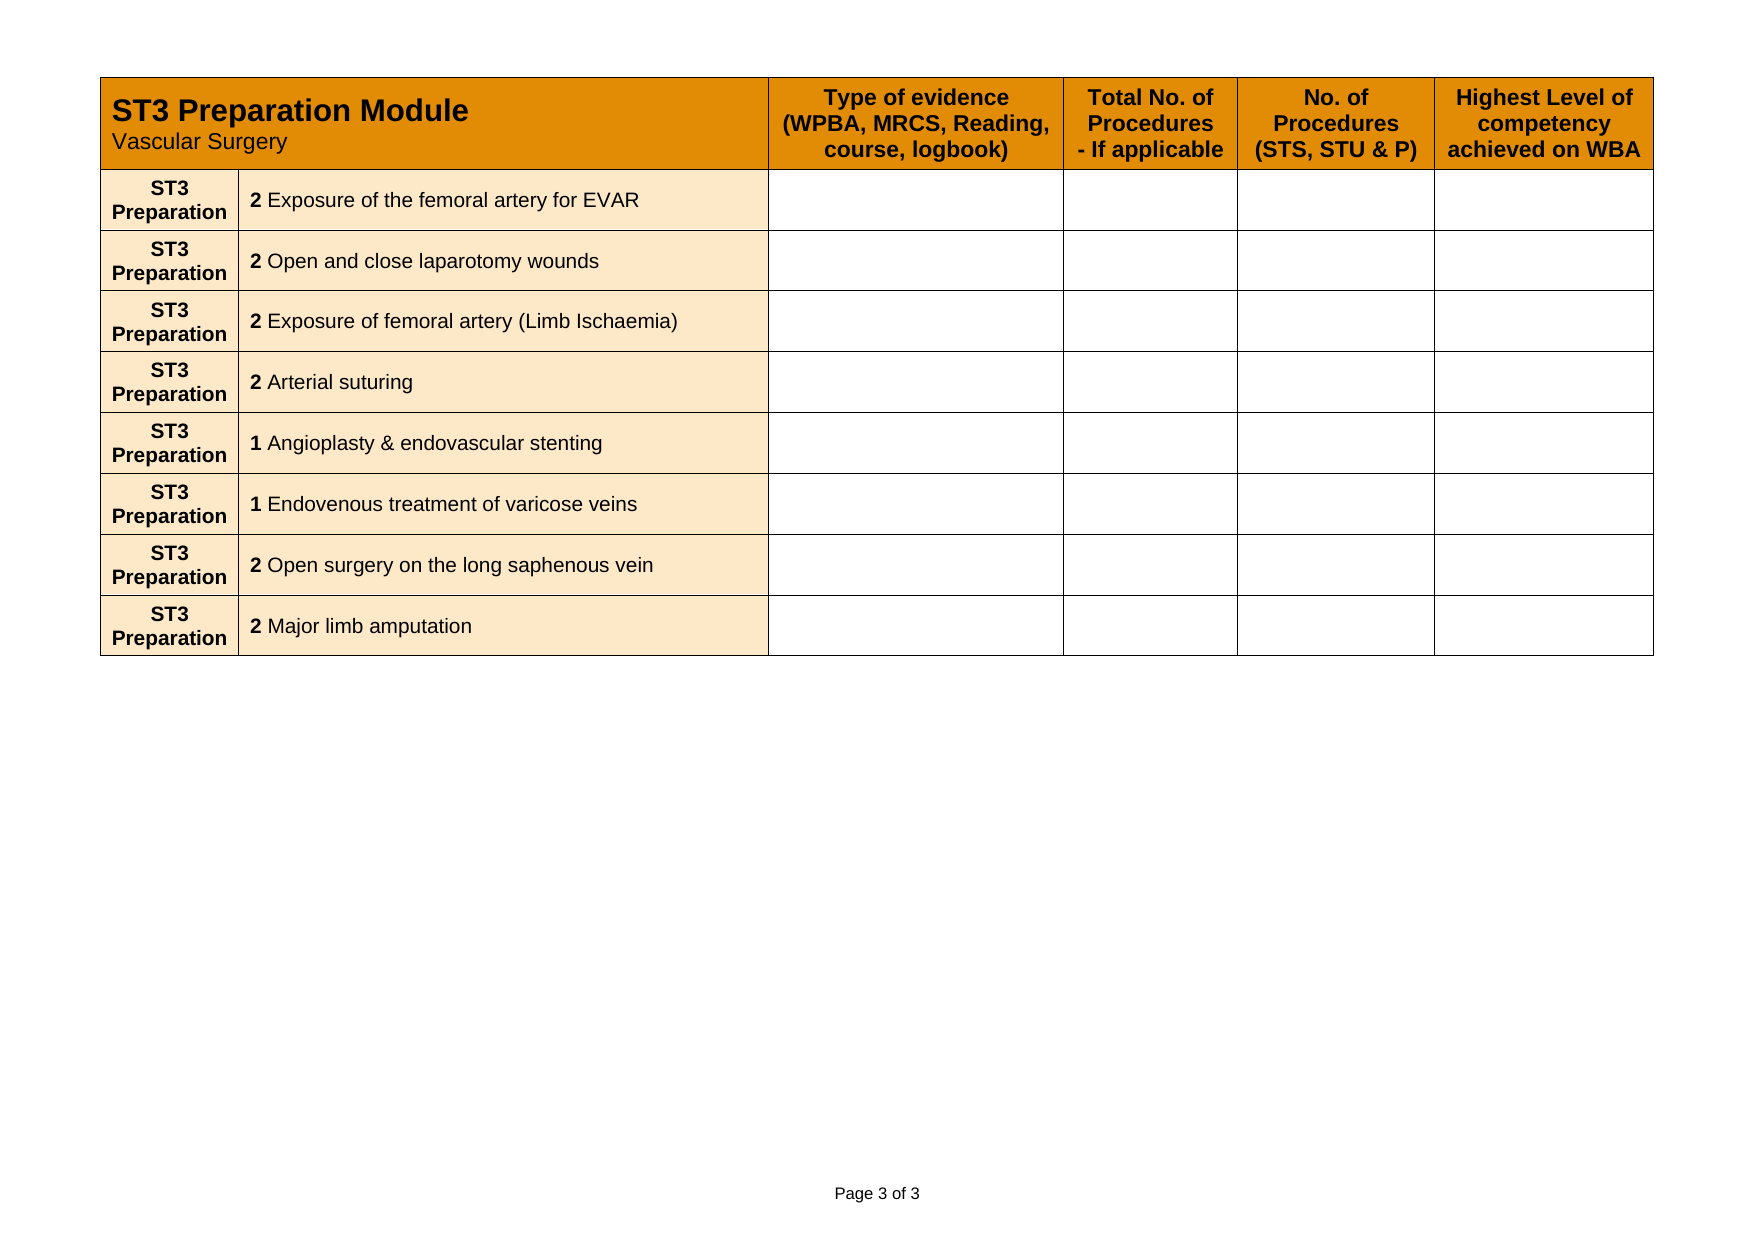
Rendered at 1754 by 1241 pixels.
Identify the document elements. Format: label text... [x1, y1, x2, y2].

table_cell [1238, 474, 1434, 534]
table_cell 2 Major limb amputation [239, 596, 768, 655]
table_header Type of evidence (WPBA, MRCS, Reading, course, logbook) [769, 78, 1063, 169]
table_cell [1435, 474, 1653, 534]
table_cell 2 Exposure of femoral artery (Limb Ischaemia) [239, 291, 768, 351]
table_header ST3 Preparation Module Vascular Surgery [101, 78, 768, 169]
table_cell [1435, 413, 1653, 473]
table_cell [1435, 231, 1653, 290]
table_cell [1064, 474, 1237, 534]
table_cell [769, 231, 1063, 290]
table_cell ST3 Preparation [101, 474, 238, 534]
table_header Total No. of Procedures - If applicable [1064, 78, 1237, 169]
table_cell ST3 Preparation [101, 170, 238, 229]
table_cell [1064, 231, 1237, 290]
table_cell ST3 Preparation [101, 291, 238, 351]
table_cell 1 Endovenous treatment of varicose veins [239, 474, 768, 534]
table_cell [1435, 535, 1653, 594]
table_cell [1238, 291, 1434, 351]
table_cell [769, 413, 1063, 473]
table_cell 2 Open and close laparotomy wounds [239, 231, 768, 290]
table_cell 2 Open surgery on the long saphenous vein [239, 535, 768, 594]
table_cell [1064, 596, 1237, 655]
table_cell [1064, 352, 1237, 412]
table_cell [1238, 352, 1434, 412]
table_cell ST3 Preparation [101, 231, 238, 290]
table_cell [769, 170, 1063, 229]
table_cell ST3 Preparation [101, 413, 238, 473]
table_cell ST3 Preparation [101, 535, 238, 594]
table_cell [1238, 596, 1434, 655]
table_cell [1064, 291, 1237, 351]
table_cell 2 Arterial suturing [239, 352, 768, 412]
table_cell 2 Exposure of the femoral artery for EVAR [239, 170, 768, 229]
table_cell ST3 Preparation [101, 596, 238, 655]
table_cell ST3 Preparation [101, 352, 238, 412]
table_cell [1435, 170, 1653, 229]
table_cell [769, 596, 1063, 655]
table_cell 1 Angioplasty & endovascular stenting [239, 413, 768, 473]
table_cell [1238, 231, 1434, 290]
table_header No. of Procedures (STS, STU & P) [1238, 78, 1434, 169]
table_cell [769, 352, 1063, 412]
table_cell [1064, 413, 1237, 473]
table_cell [1435, 291, 1653, 351]
table_cell [1238, 413, 1434, 473]
table_cell [1238, 170, 1434, 229]
table_cell [1435, 596, 1653, 655]
table_cell [769, 474, 1063, 534]
table_cell [1064, 535, 1237, 594]
table_cell [1238, 535, 1434, 594]
table_cell [1064, 170, 1237, 229]
table_cell [769, 535, 1063, 594]
table_header Highest Level of competency achieved on WBA [1435, 78, 1653, 169]
table_cell [769, 291, 1063, 351]
table_cell [1435, 352, 1653, 412]
